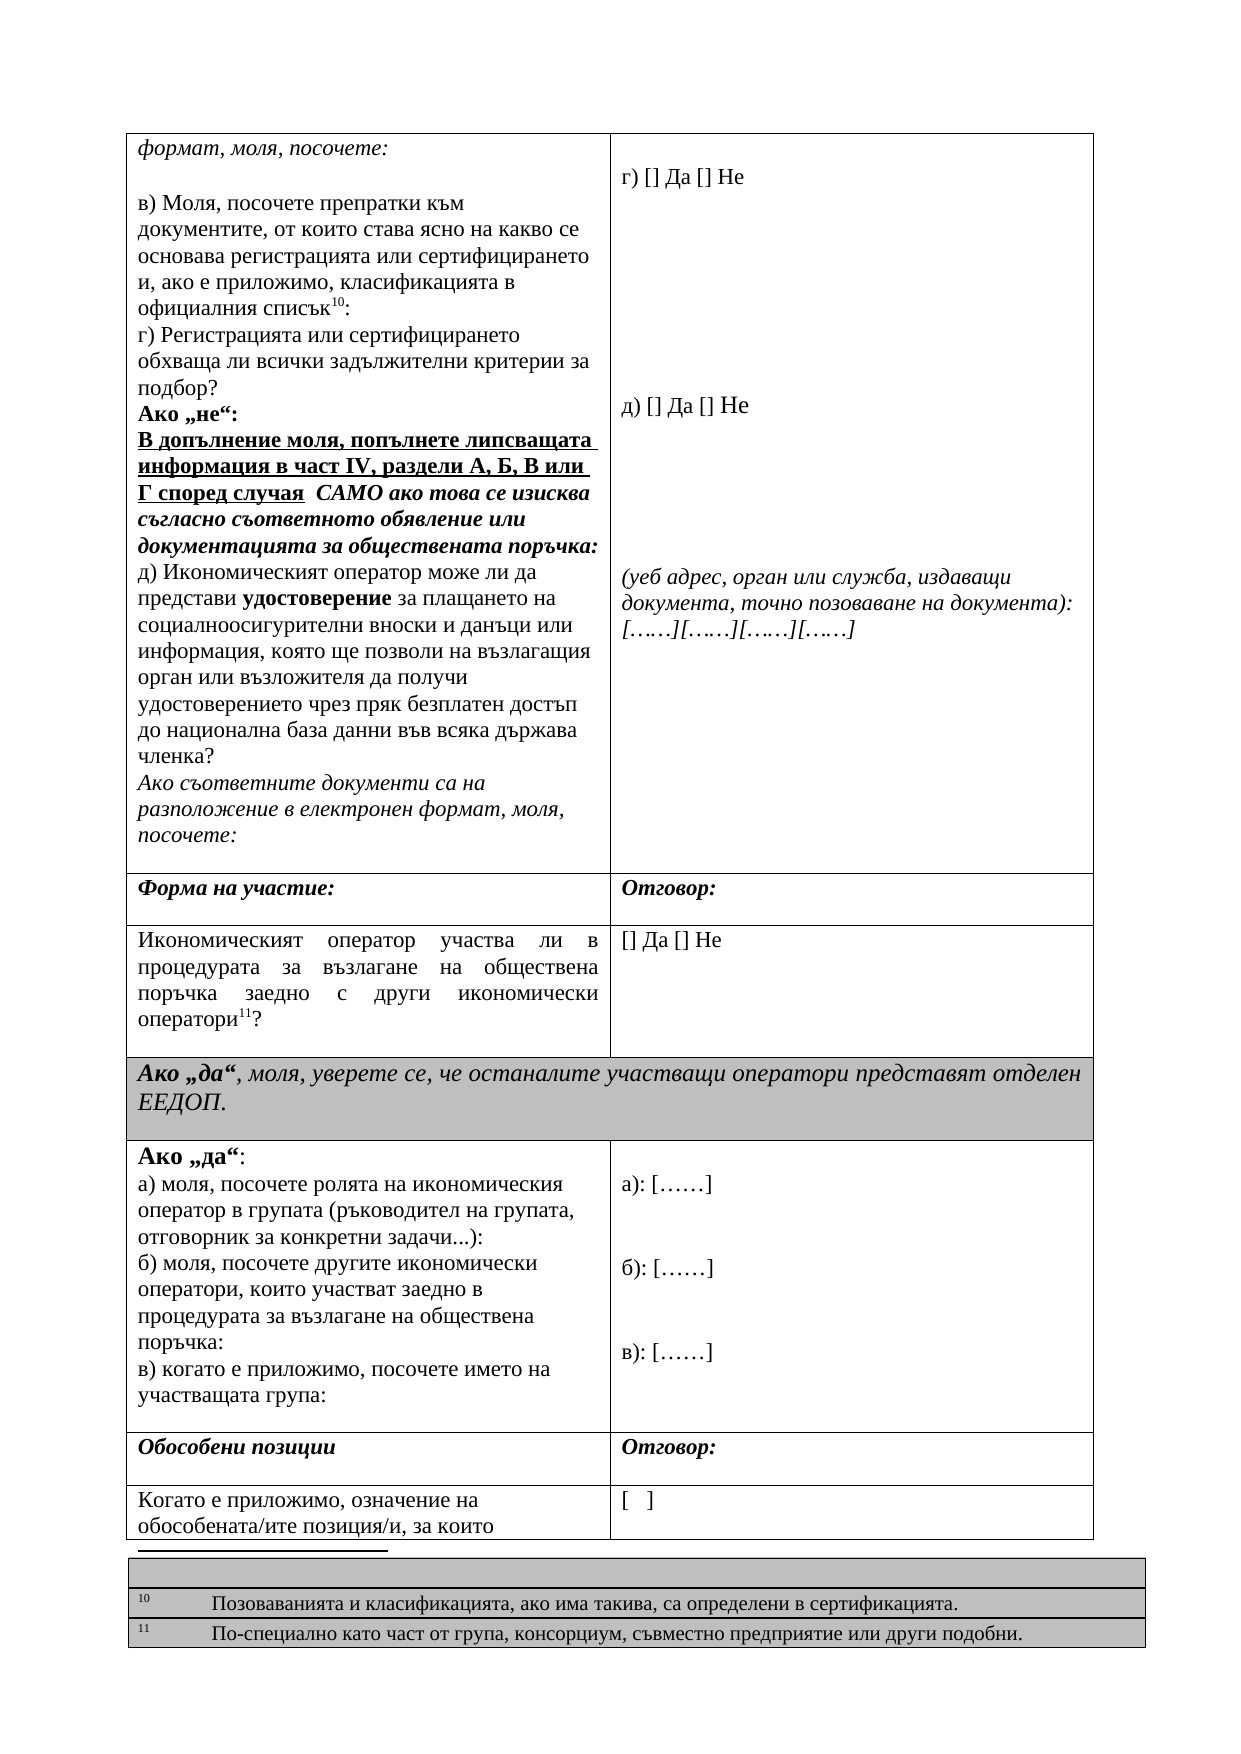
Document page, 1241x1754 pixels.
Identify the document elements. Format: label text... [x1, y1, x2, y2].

table_cell Отговор: [611, 1433, 1093, 1485]
table_cell Форма на участие: [127, 874, 610, 925]
table_cell а): [……] б): [……] в): [……] [611, 1141, 1093, 1432]
table_cell Ако „да“: а) моля, посочете ролята на икономическия оператор в групата (ръководител на групата, отговорник за конкретни задачи...): б) моля, посочете другите икономически оператори, които участват заедно в процедурата за възлагане на обществена поръчка: в) когато е приложимо, посочете името на участващата група: [127, 1141, 610, 1432]
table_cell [127, 1486, 610, 1538]
table_cell Икономическият оператор участва ли в процедурата за възлагане на обществена поръчка заедно с други икономически оператори? [127, 926, 610, 1057]
table_cell Отговор: [611, 874, 1093, 925]
table_cell Ако „да“, моля, уверете се, че останалите участващи оператори представят отделен ЕЕДОП. [127, 1058, 1093, 1140]
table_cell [127, 134, 610, 873]
table_cell [ ] [611, 1486, 1093, 1538]
table_cell Обособени позиции [127, 1433, 610, 1485]
table_cell [] Да [] Не [611, 926, 1093, 1057]
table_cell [611, 134, 1093, 873]
